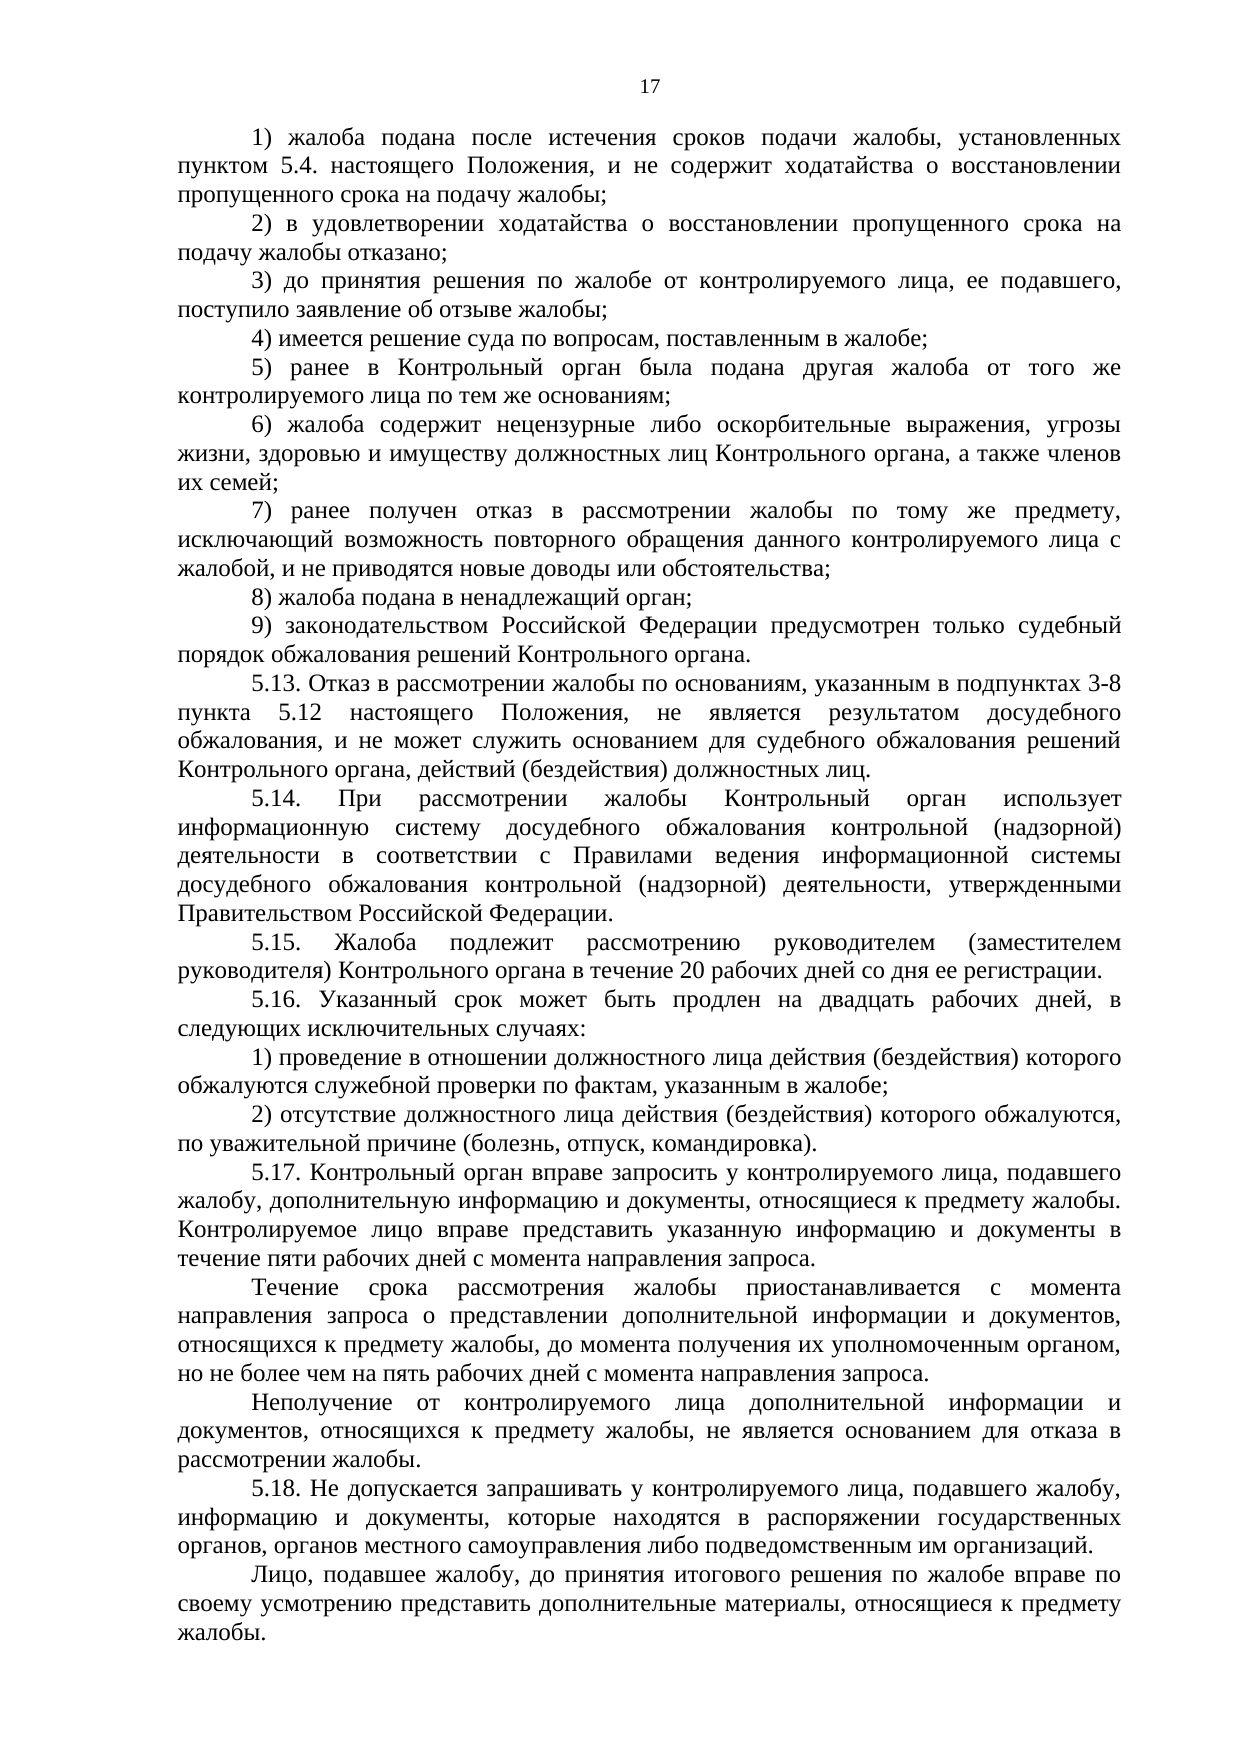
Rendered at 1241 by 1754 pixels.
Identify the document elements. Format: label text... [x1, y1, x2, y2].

text 8) жалоба подана в ненадлежащий орган; [177, 582, 1122, 611]
text 2) отсутствие должностного лица действия (бездействия) которого обжалуются, по уважительной причине (болезнь, отпуск, командировка). [177, 1099, 1122, 1157]
text 5.18. Не допускается запрашивать у контролируемого лица, подавшего жалобу, информацию и документы, которые находятся в распоряжении государственных органов, органов местного самоуправления либо подведомственным им организаций. [177, 1473, 1122, 1559]
text 1) проведение в отношении должностного лица действия (бездействия) которого обжалуются служебной проверки по фактам, указанным в жалобе; [177, 1042, 1122, 1099]
text 5.13. Отказ в рассмотрении жалобы по основаниям, указанным в подпунктах 3-8 пункта 5.12 настоящего Положения, не является результатом досудебного обжалования, и не может служить основанием для судебного обжалования решений Контрольного органа, действий (бездействия) должностных лиц. [177, 668, 1122, 783]
list Неполучение от контролируемого лица дополнительной информации и документов, относящихся к предмету жалобы, не является основанием для отказа в рассмотрении жалобы. [177, 1387, 1122, 1473]
text 5) ранее в Контрольный орган была подана другая жалоба от того же контролируемого лица по тем же основаниям; [177, 352, 1122, 409]
text 3) до принятия решения по жалобе от контролируемого лица, ее подавшего, поступило заявление об отзыве жалобы; [177, 266, 1122, 323]
list Течение срока рассмотрения жалобы приостанавливается с момента направления запроса о представлении дополнительной информации и документов, относящихся к предмету жалобы, до момента получения их уполномоченным органом, но не более чем на пять рабочих дней с момента направления запроса. [177, 1272, 1122, 1387]
text Лицо, подавшее жалобу, до принятия итогового решения по жалобе вправе по своему усмотрению представить дополнительные материалы, относящиеся к предмету жалобы. [177, 1559, 1122, 1646]
text 1) жалоба подана после истечения сроков подачи жалобы, установленных пунктом 5.4. настоящего Положения, и не содержит ходатайства о восстановлении пропущенного срока на подачу жалобы; [177, 122, 1122, 208]
text 5.16. Указанный срок может быть продлен на двадцать рабочих дней, в следующих исключительных случаях: [177, 984, 1122, 1042]
text 7) ранее получен отказ в рассмотрении жалобы по тому же предмету, исключающий возможность повторного обращения данного контролируемого лица с жалобой, и не приводятся новые доводы или обстоятельства; [177, 496, 1122, 582]
list 5.17. Контрольный орган вправе запросить у контролируемого лица, подавшего жалобу, дополнительную информацию и документы, относящиеся к предмету жалобы. Контролируемое лицо вправе представить указанную информацию и документы в течение пяти рабочих дней с момента направления запроса. [177, 1157, 1122, 1272]
text 9) законодательством Российской Федерации предусмотрен только судебный порядок обжалования решений Контрольного органа. [177, 611, 1122, 668]
text 5.15. Жалоба подлежит рассмотрению руководителем (заместителем руководителя) Контрольного органа в течение 20 рабочих дней со дня ее регистрации. [177, 927, 1122, 984]
list 5.14. При рассмотрении жалобы Контрольный орган использует информационную систему досудебного обжалования контрольной (надзорной) деятельности в соответствии с Правилами ведения информационной системы досудебного обжалования контрольной (надзорной) деятельности, утвержденными Правительством Российской Федерации. [177, 783, 1122, 927]
text 6) жалоба содержит нецензурные либо оскорбительные выражения, угрозы жизни, здоровью и имуществу должностных лиц Контрольного органа, а также членов их семей; [177, 409, 1122, 496]
text 4) имеется решение суда по вопросам, поставленным в жалобе; [177, 323, 1122, 352]
text 2) в удовлетворении ходатайства о восстановлении пропущенного срока на подачу жалобы отказано; [177, 208, 1122, 266]
